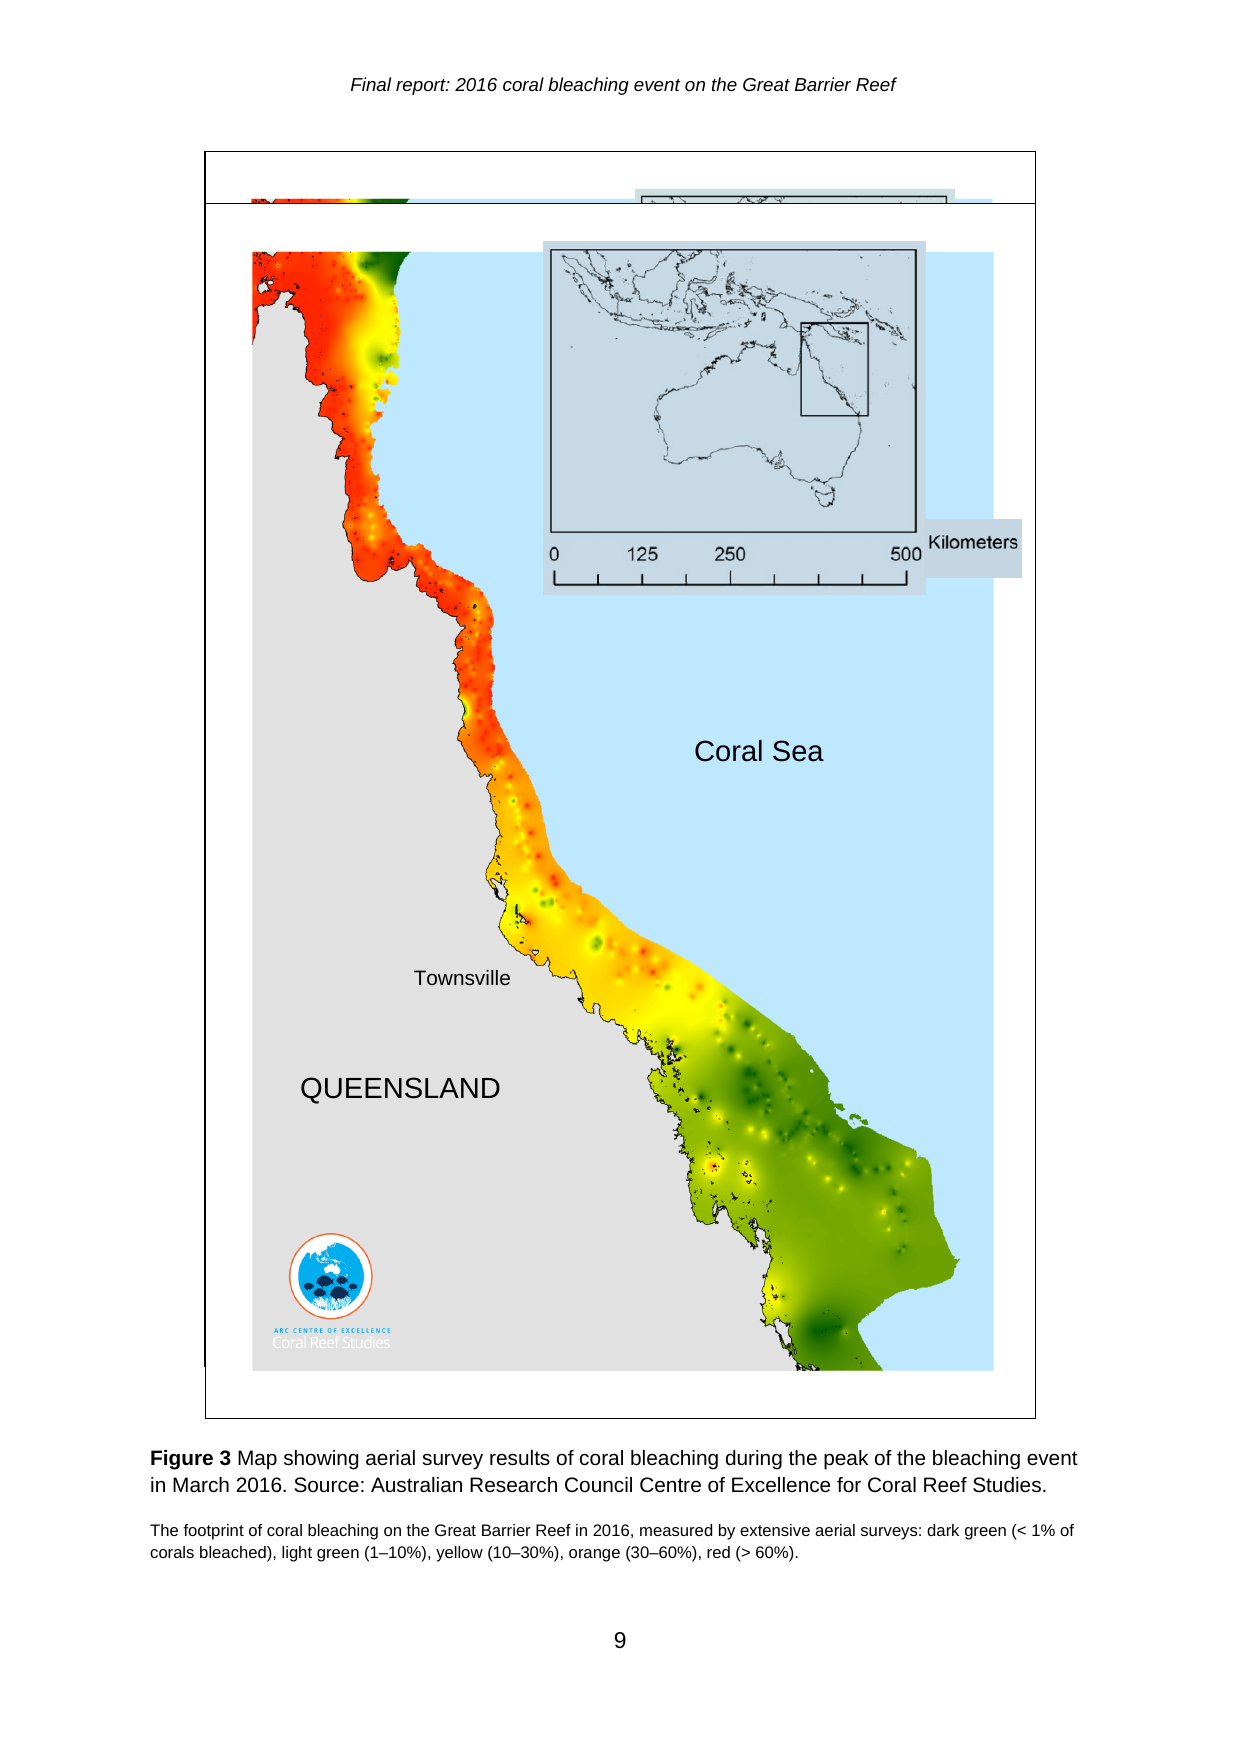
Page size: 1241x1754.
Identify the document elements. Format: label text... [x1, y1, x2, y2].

text The footprint of coral bleaching on the Great Barrier Reef in 2016, measured by extensive aerial surveys: dark green (< 1% of corals bleached), light green (1–10%), yellow (10–30%), orange (30–60%), red (> 60%). [150, 1521, 1090, 1562]
picture [206, 204, 1035, 1418]
picture [206, 152, 1035, 203]
